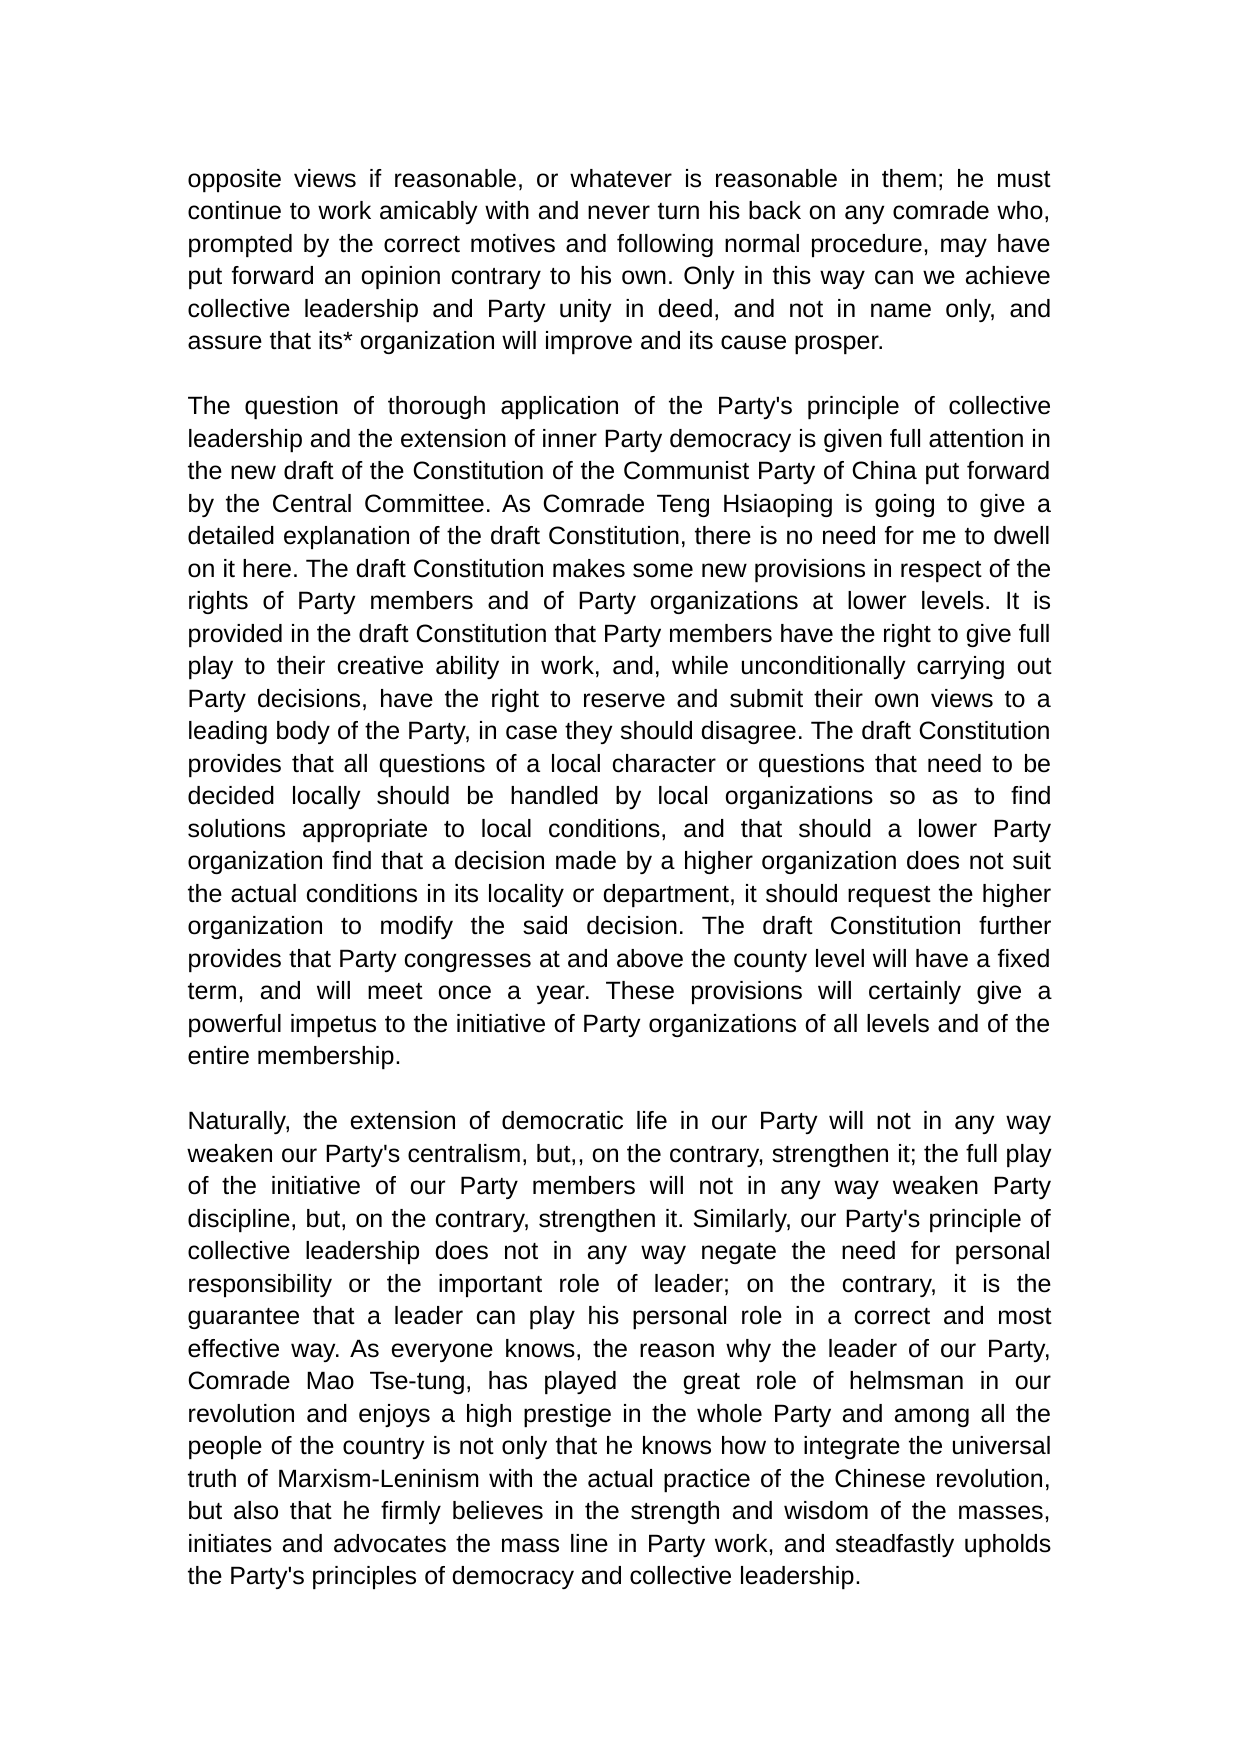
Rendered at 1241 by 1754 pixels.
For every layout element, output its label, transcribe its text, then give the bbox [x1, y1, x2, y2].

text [187, 162, 1053, 357]
text The question of thorough application of the Party's principle of collective leadership and the extension of inner Party democracy is given full attention in the new draft of the Constitution of the Communist Party of China put forward by the Central Committee. As Comrade Teng Hsiaoping is going to give a detailed explanation of the draft Constitution, there is no need for me to dwell on it here. The draft Constitution makes some new provisions in respect of the rights of Party members and of Party organizations at lower levels. It is provided in the draft Constitution that Party members have the right to give full play to their creative ability in work, and, while unconditionally carrying out Party decisions, have the right to reserve and submit their own views to a leading body of the Party, in case they should disagree. The draft Constitution provides that all questions of a local character or questions that need to be decided locally should be handled by local organizations so as to find solutions appropriate to local conditions, and that should a lower Party organization find that a decision made by a higher organization does not suit the actual conditions in its locality or department, it should request the higher organization to modify the said decision. The draft Constitution further provides that Party congresses at and above the county level will have a fixed term, and will meet once a year. These provisions will certainly give a powerful impetus to the initiative of Party organizations of all levels and of the entire membership. [187, 389, 1053, 1072]
text Naturally, the extension of democratic life in our Party will not in any way weaken our Party's centralism, but,, on the contrary, strengthen it; the full play of the initiative of our Party members will not in any way weaken Party discipline, but, on the contrary, strengthen it. Similarly, our Party's principle of collective leadership does not in any way negate the need for personal responsibility or the important role of leader; on the contrary, it is the guarantee that a leader can play his personal role in a correct and most effective way. As everyone knows, the reason why the leader of our Party, Comrade Mao Tse-tung, has played the great role of helmsman in our revolution and enjoys a high prestige in the whole Party and among all the people of the country is not only that he knows how to integrate the universal truth of Marxism-Leninism with the actual practice of the Chinese revolution, but also that he firmly believes in the strength and wisdom of the masses, initiates and advocates the mass line in Party work, and steadfastly upholds the Party's principles of democracy and collective leadership. [187, 1104, 1053, 1592]
